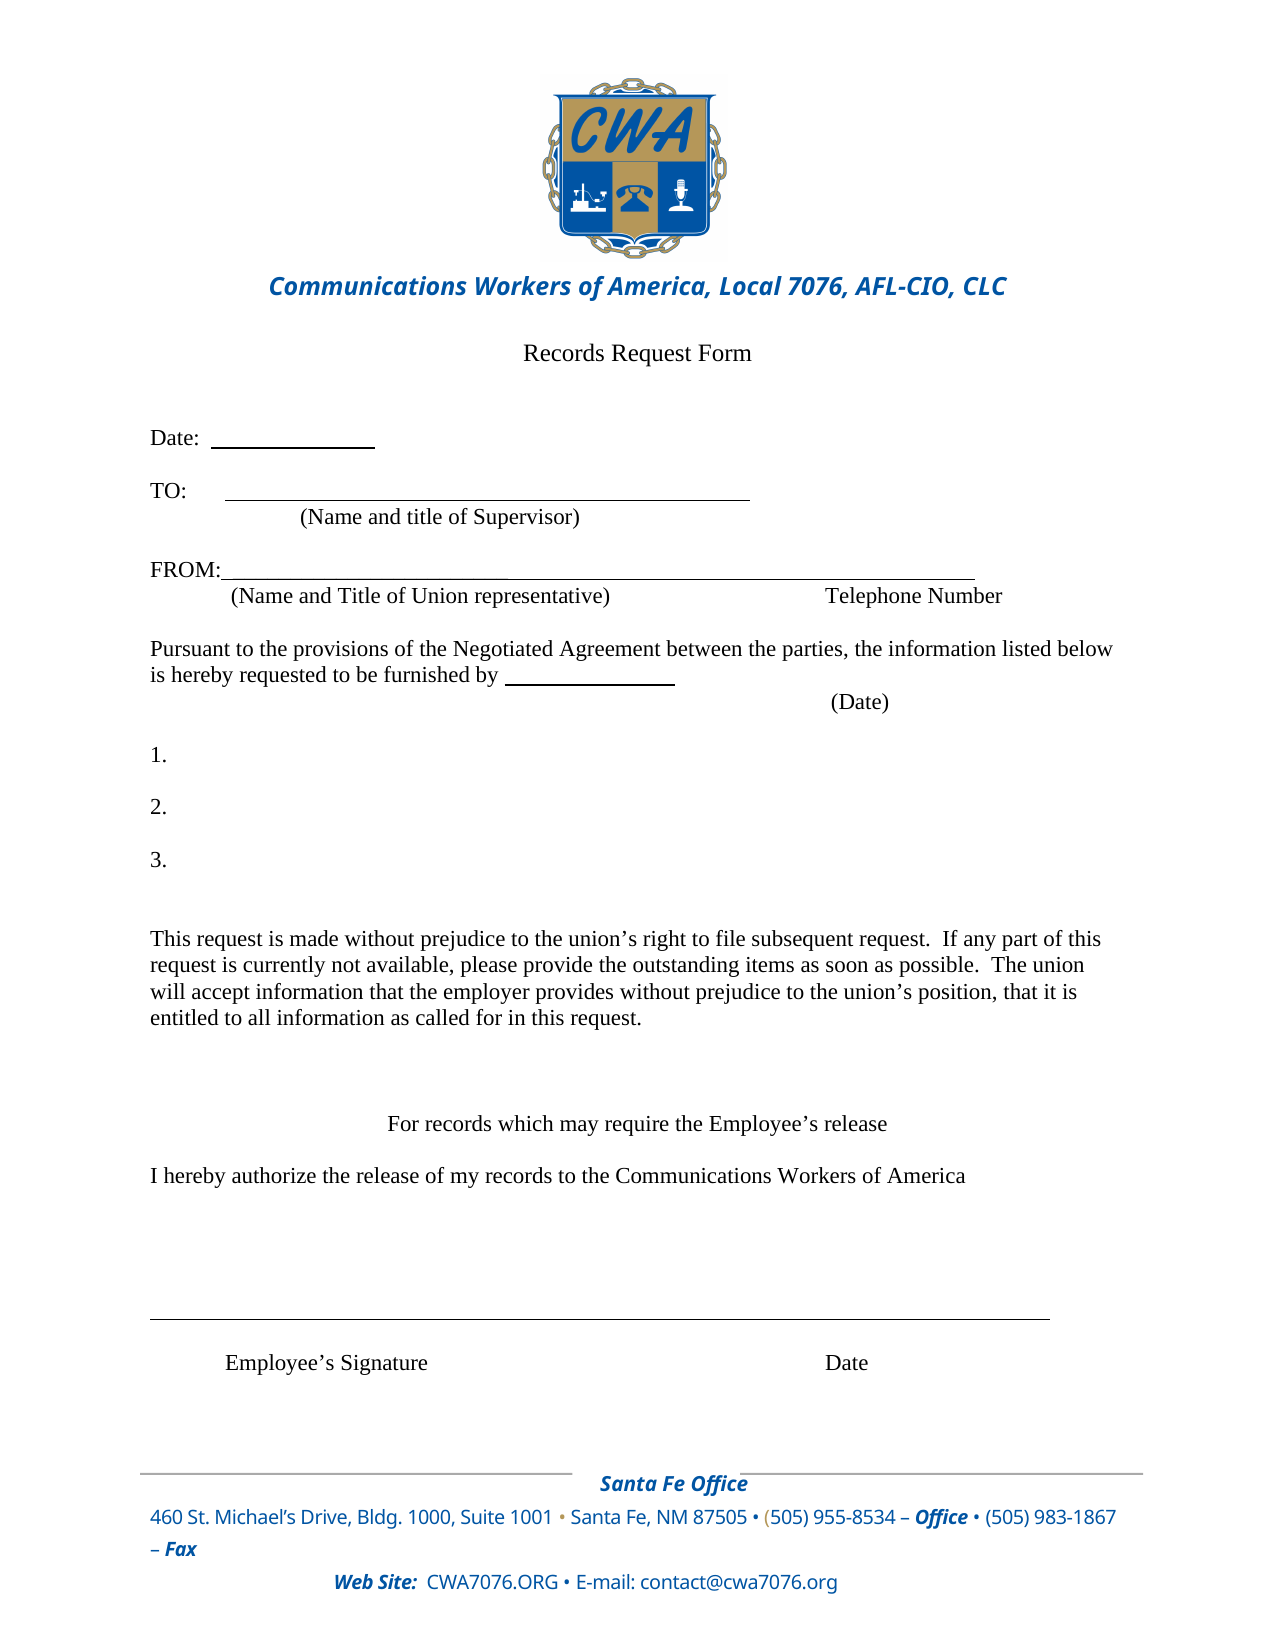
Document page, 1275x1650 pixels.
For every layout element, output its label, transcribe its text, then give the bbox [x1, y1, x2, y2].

text Employee’s Signature Date [150, 1349, 1125, 1402]
text This request is made without prejudice to the union’s right to file subsequent request. If any part of this request is currently not available, please provide the outstanding items as soon as possible. The union will accept information that the employer provides without prejudice to the union’s position, that it is entitled to all information as called for in this request. [150, 925, 1125, 1031]
text 3. [150, 846, 1125, 872]
text FROM: ________________________ [150, 556, 1125, 582]
picture [540, 74, 728, 262]
text (Name and Title of Union representative) Telephone Number [150, 582, 1125, 609]
text (Name and title of Supervisor) [150, 503, 1125, 530]
text I hereby authorize the release of my records to the Communications Workers of America [150, 1162, 1125, 1189]
text (Date) [150, 688, 1125, 714]
text TO: [150, 477, 1125, 503]
text Records Request Form [150, 338, 1125, 367]
text For records which may require the Employee’s release [150, 1109, 1125, 1136]
text Pursuant to the provisions of the Negotiated Agreement between the parties, the information listed below is hereby requested to be furnished by [150, 635, 1125, 688]
text Date: [150, 424, 1125, 451]
text 2. [150, 793, 1125, 820]
